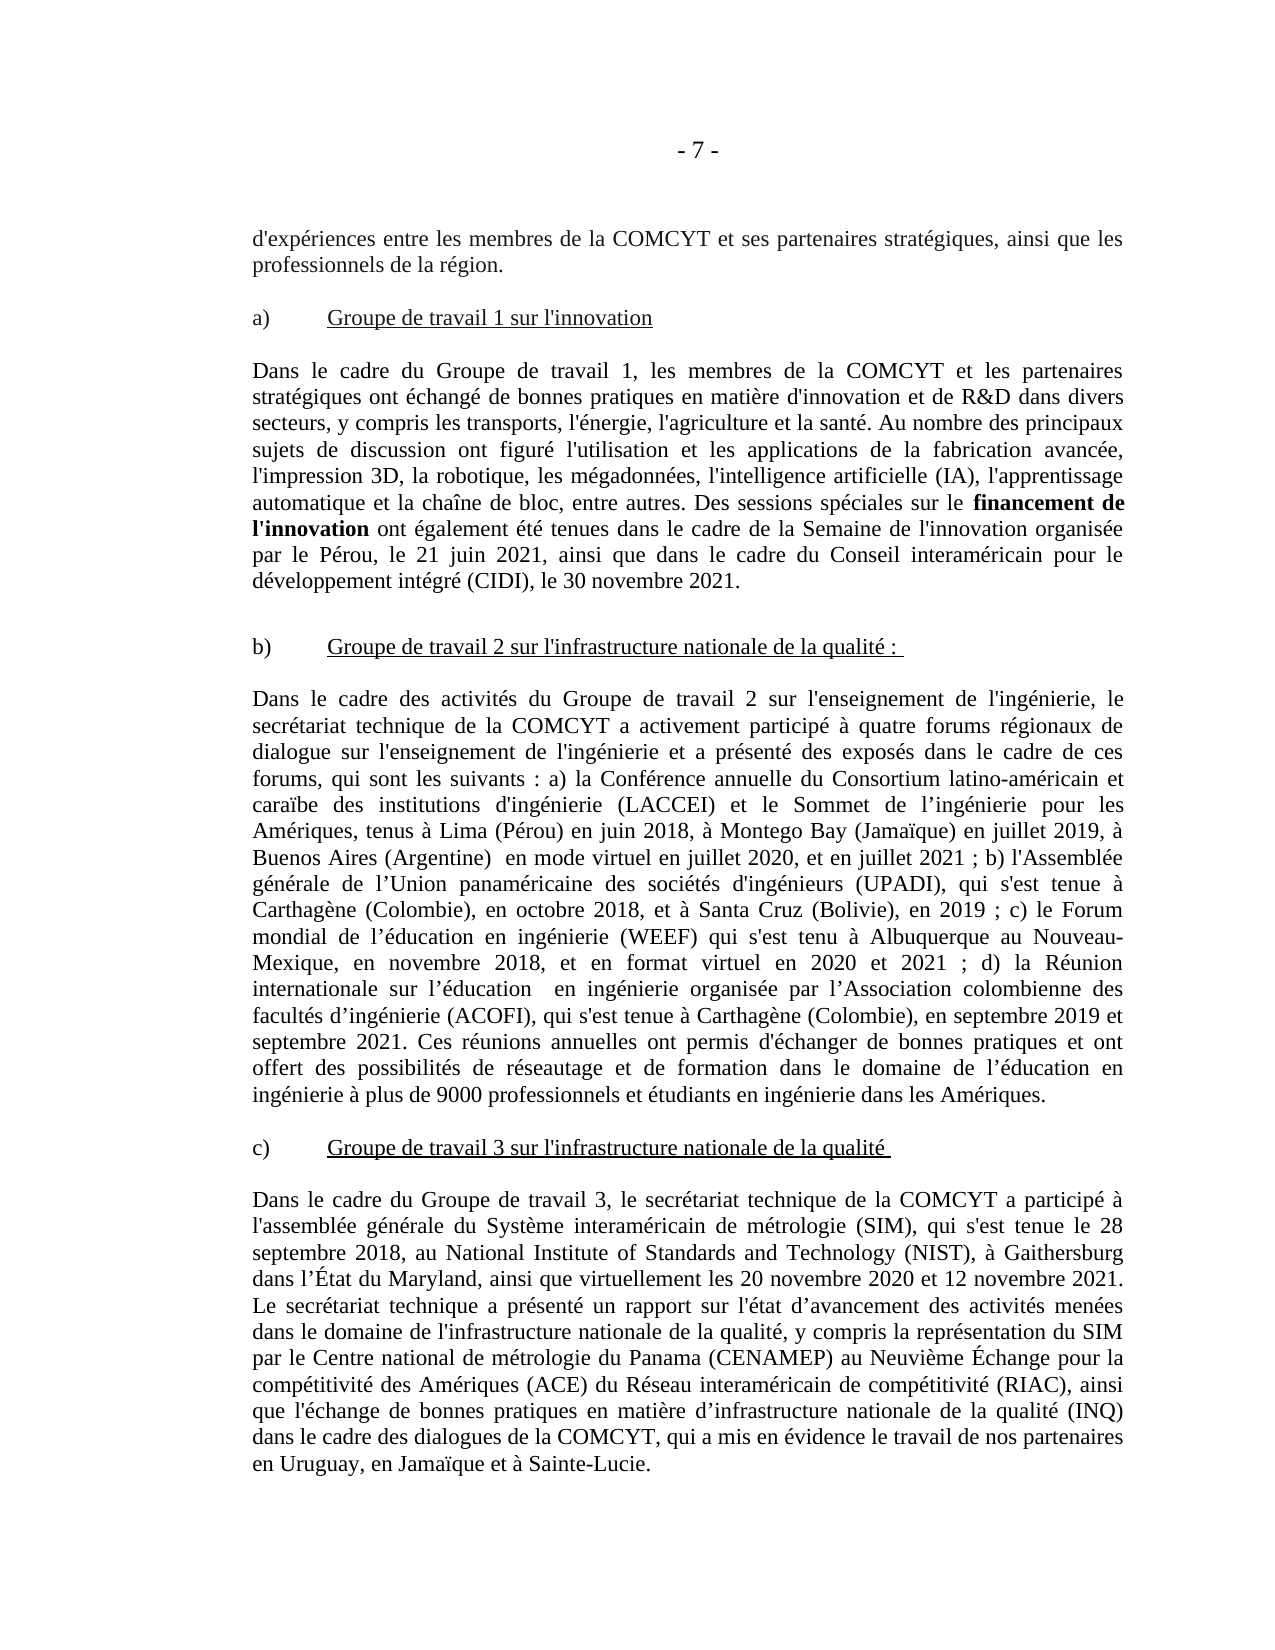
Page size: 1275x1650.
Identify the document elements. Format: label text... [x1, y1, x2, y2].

list Groupe de travail 2 sur l'infrastructure nationale de la qualité : [252, 633, 1125, 659]
text Dans le cadre du Groupe de travail 1, les membres de la COMCYT et les partenaires stratégiques ont échangé de bonnes pratiques en matière d'innovation et de R&D dans divers secteurs, y compris les transports, l'énergie, l'agriculture et la santé. Au nombre des principaux sujets de discussion ont figuré l'utilisation et les applications de la fabrication avancée, l'impression 3D, la robotique, les mégadonnées, l'intelligence artificielle (IA), l'apprentissage automatique et la chaîne de bloc, entre autres. Des sessions spéciales sur le financement de l'innovation ont également été tenues dans le cadre de la Semaine de l'innovation organisée par le Pérou, le 21 juin 2021, ainsi que dans le cadre du Conseil interaméricain pour le développement intégré (CIDI), le 30 novembre 2021. [252, 357, 1125, 594]
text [252, 225, 1125, 278]
list Groupe de travail 1 sur l'innovation [252, 304, 1125, 330]
list Dans le cadre des activités du Groupe de travail 2 sur l'enseignement de l'ingénierie, le secrétariat technique de la COMCYT a activement participé à quatre forums régionaux de dialogue sur l'enseignement de l'ingénierie et a présenté des exposés dans le cadre de ces forums, qui sont les suivants : a) la Conférence annuelle du Consortium latino-américain et caraïbe des institutions d'ingénierie (LACCEI) et le Sommet de l’ingénierie pour les Amériques, tenus à Lima (Pérou) en juin 2018, à Montego Bay (Jamaïque) en juillet 2019, à Buenos Aires (Argentine) en mode virtuel en juillet 2020, et en juillet 2021 ; b) l'Assemblée générale de l’Union panaméricaine des sociétés d'ingénieurs (UPADI), qui s'est tenue à Carthagène (Colombie), en octobre 2018, et à Santa Cruz (Bolivie), en 2019 ; c) le Forum mondial de l’éducation en ingénierie (WEEF) qui s'est tenu à Albuquerque au Nouveau-Mexique, en novembre 2018, et en format virtuel en 2020 et 2021 ; d) la Réunion internationale sur l’éducation en ingénierie organisée par l’Association colombienne des facultés d’ingénierie (ACOFI), qui s'est tenue à Carthagène (Colombie), en septembre 2019 et septembre 2021. Ces réunions annuelles ont permis d'échanger de bonnes pratiques et ont offert des possibilités de réseautage et de formation dans le domaine de l’éducation en ingénierie à plus de 9000 professionnels et étudiants en ingénierie dans les Amériques. [252, 686, 1125, 1107]
text Dans le cadre du Groupe de travail 3, le secrétariat technique de la COMCYT a participé à l'assemblée générale du Système interaméricain de métrologie (SIM), qui s'est tenue le 28 septembre 2018, au National Institute of Standards and Technology (NIST), à Gaithersburg dans l’État du Maryland, ainsi que virtuellement les 20 novembre 2020 et 12 novembre 2021. Le secrétariat technique a présenté un rapport sur l'état d’avancement des activités menées dans le domaine de l'infrastructure nationale de la qualité, y compris la représentation du SIM par le Centre national de métrologie du Panama (CENAMEP) au Neuvième Échange pour la compétitivité des Amériques (ACE) du Réseau interaméricain de compétitivité (RIAC), ainsi que l'échange de bonnes pratiques en matière d’infrastructure nationale de la qualité (INQ) dans le cadre des dialogues de la COMCYT, qui a mis en évidence le travail de nos partenaires en Uruguay, en Jamaïque et à Sainte-Lucie. [252, 1186, 1125, 1476]
list Groupe de travail 3 sur l'infrastructure nationale de la qualité [252, 1133, 1125, 1160]
